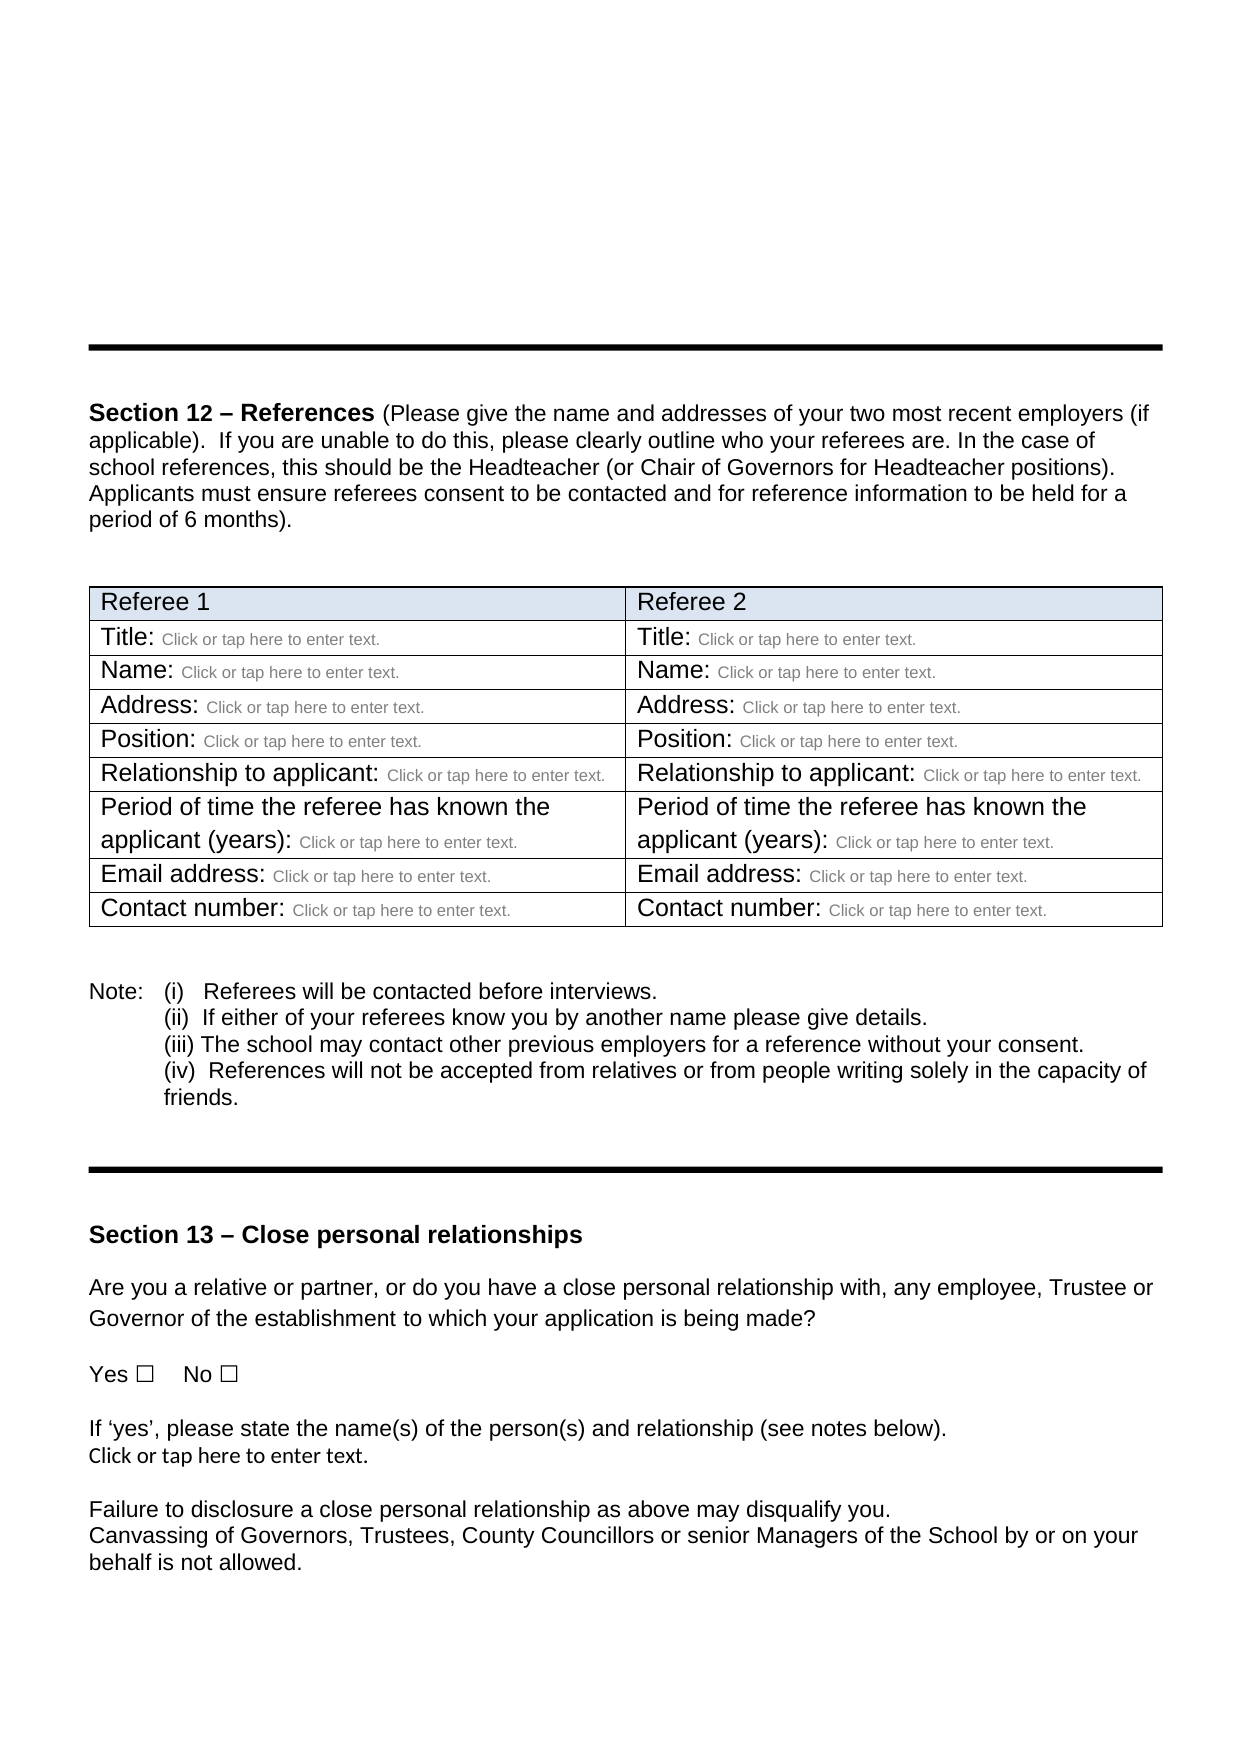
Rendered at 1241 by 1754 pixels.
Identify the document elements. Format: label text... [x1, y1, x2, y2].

table_cell Name: [626, 656, 1162, 688]
table_cell Contact number: [626, 893, 1162, 926]
table_cell Email address: [626, 859, 1162, 892]
text Note: (i) Referees will be contacted before interviews. [89, 978, 1162, 1004]
table_header Referee 2 [626, 588, 1162, 620]
table_cell Position: [626, 724, 1162, 757]
table_cell Address: [626, 690, 1162, 723]
text (ii) If either of your referees know you by another name please give details. [89, 1004, 1162, 1031]
table_cell Position: [90, 724, 625, 757]
text If ‘yes’, please state the name(s) of the person(s) and relationship (see notes below). [89, 1415, 1162, 1441]
text (iii) The school may contact other previous employers for a reference without your consent. [89, 1031, 1204, 1057]
text (iv) References will not be accepted from relatives or from people writing solely in the capacity of friends. [164, 1057, 1204, 1110]
table_cell Relationship to applicant: [626, 758, 1162, 791]
table_cell Title: [626, 621, 1162, 654]
table_cell Name: [90, 656, 625, 688]
table_cell Relationship to applicant: [90, 758, 625, 791]
text Canvassing of Governors, Trustees, County Councillors or senior Managers of the School by or on your behalf is not allowed. [89, 1522, 1162, 1575]
table_cell Address: [90, 690, 625, 723]
text Section 13 – Close personal relationships [89, 1220, 1162, 1249]
text Section 12 – References (Please give the name and addresses of your two most recent employers (if applicable). If you are unable to do this, please clearly outline who your referees are. In the case of school references, this should be the Headteacher (or Chair of Governors for Headteacher positions). Applicants must ensure referees consent to be contacted and for reference information to be held for a period of 6 months). [89, 398, 1162, 532]
text Failure to disclosure a close personal relationship as above may disqualify you. [89, 1496, 1162, 1522]
table_cell Period of time the referee has known the applicant (years): [90, 792, 625, 858]
table_cell Email address: [90, 859, 625, 892]
table_header Referee 1 [90, 588, 625, 620]
table_cell Period of time the referee has known the applicant (years): [626, 792, 1162, 858]
text Yes No [89, 1358, 1162, 1389]
text Are you a relative or partner, or do you have a close personal relationship with, any employee, Trustee or Governor of the establishment to which your application is being made? [89, 1274, 1162, 1332]
table_cell Title: [90, 621, 625, 654]
table_cell Contact number: [90, 893, 625, 926]
